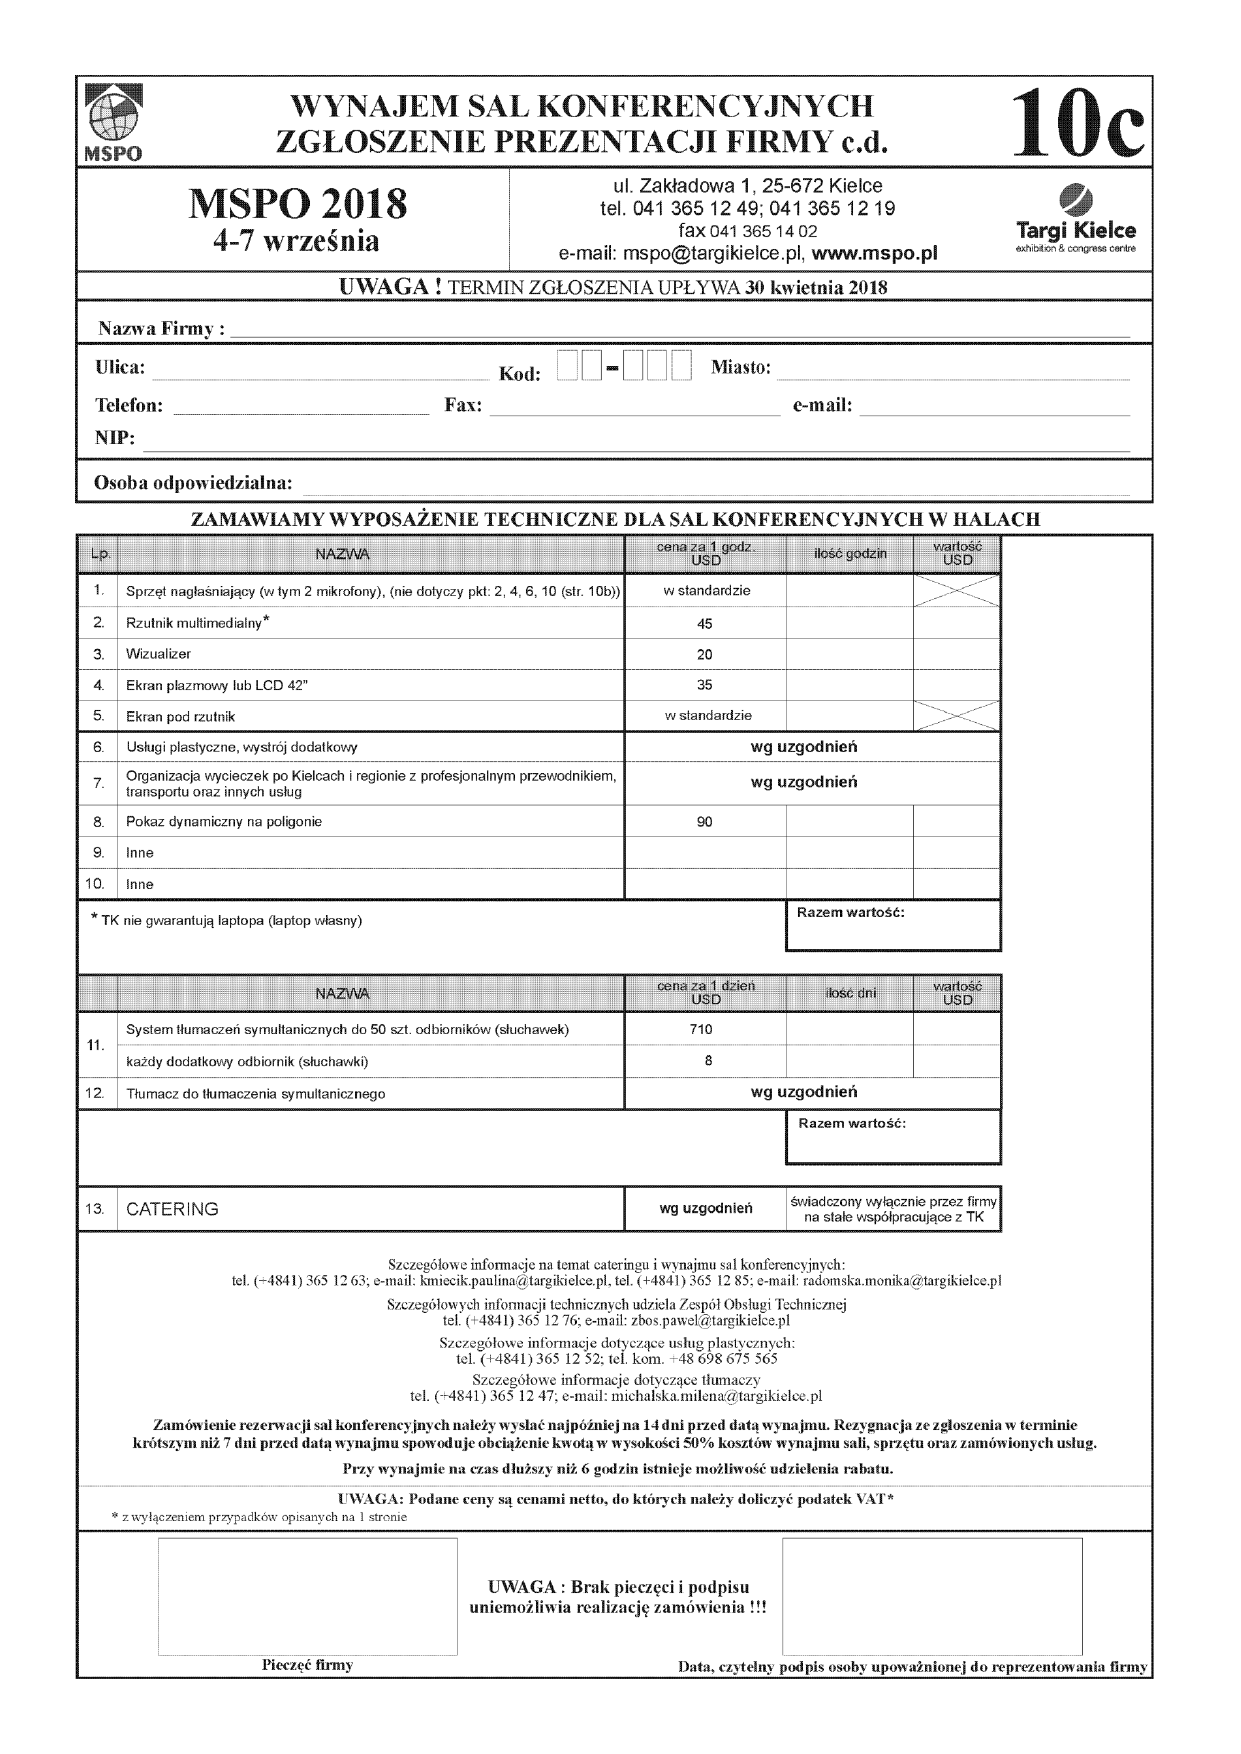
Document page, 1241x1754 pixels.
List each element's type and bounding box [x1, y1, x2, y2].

picture [75, 75, 1154, 1679]
